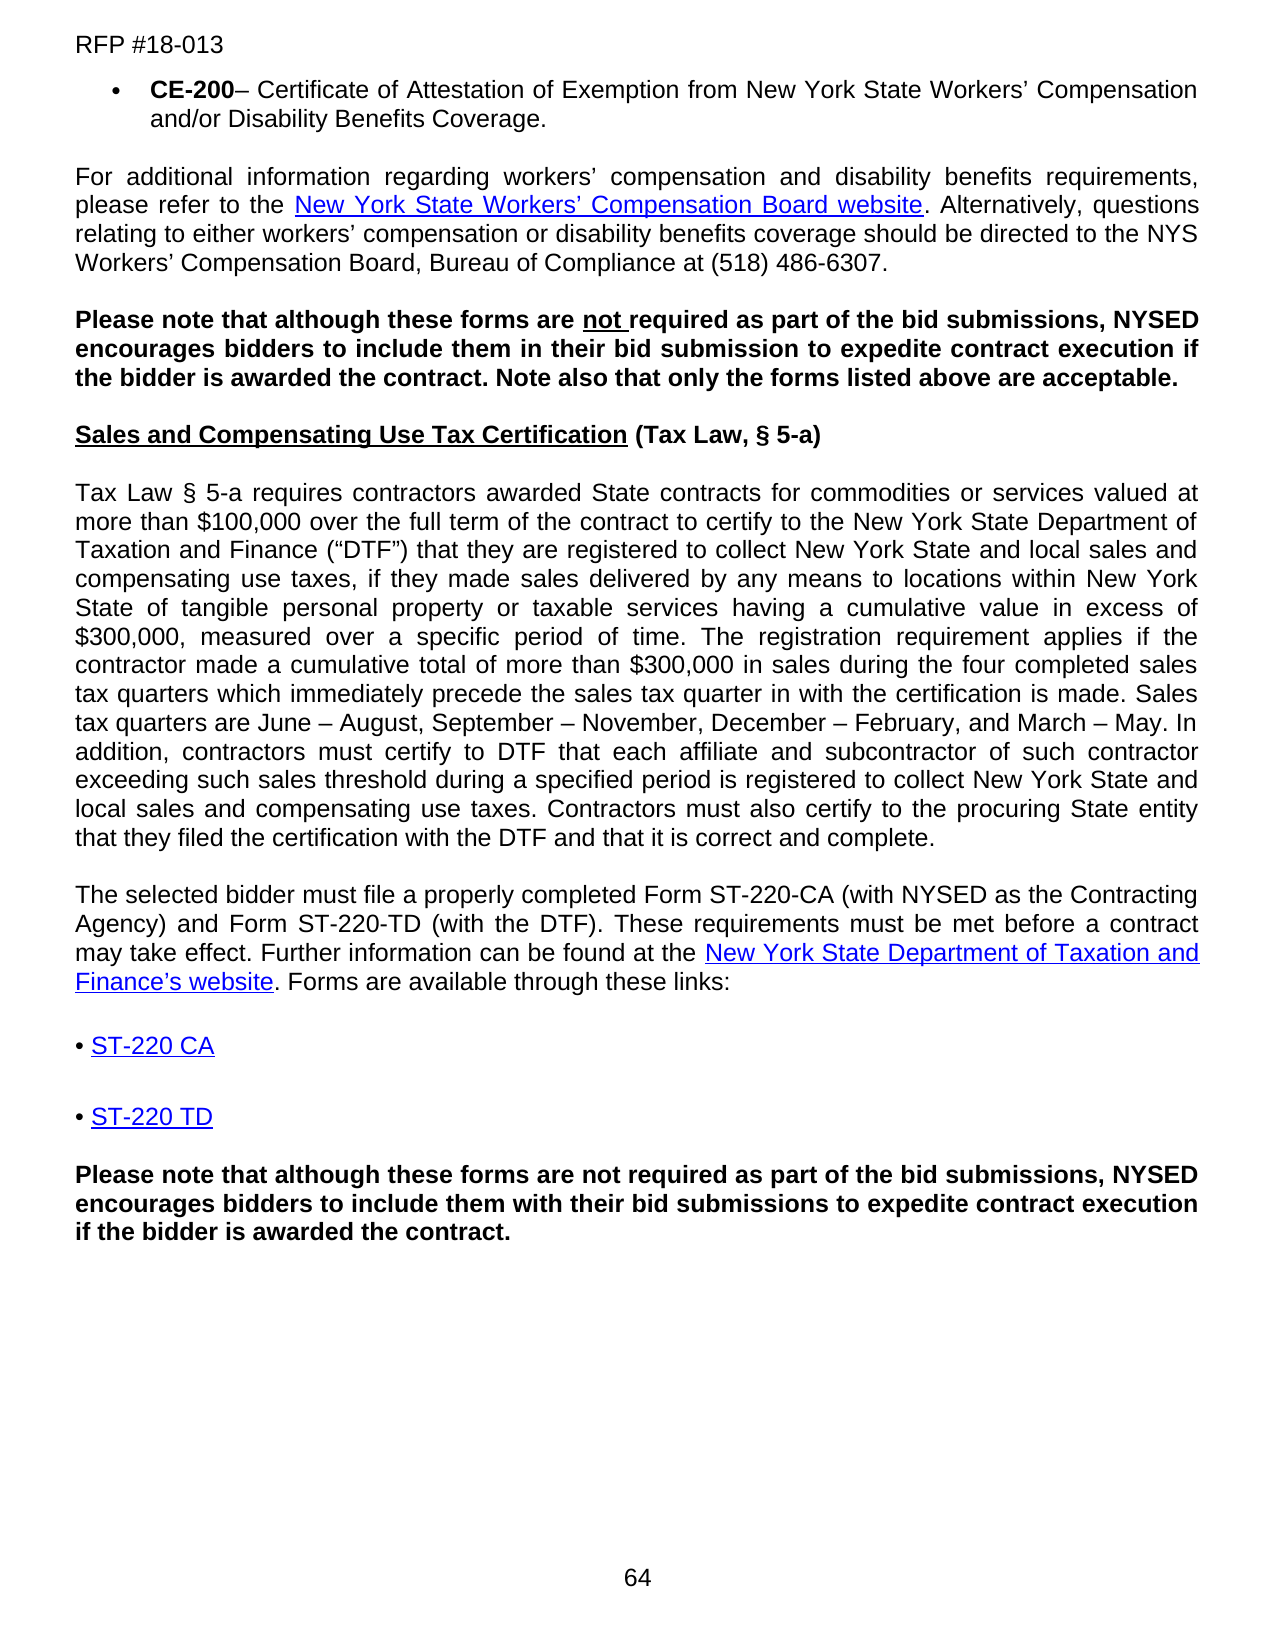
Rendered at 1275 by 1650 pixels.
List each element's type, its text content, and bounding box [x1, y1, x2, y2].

text • ST-220 TD [75, 1102, 1200, 1131]
subtitle Sales and Compensating Use Tax Certification (Tax Law, § 5-a) [75, 420, 1200, 449]
text Please note that although these forms are not required as part of the bid submissions, NYSED encourages bidders to include them in their bid submission to expedite contract execution if the bidder is awarded the contract. Note also that only the forms listed above are acceptable. [75, 305, 1200, 392]
list CE-200– Certificate of Attestation of Exemption from New York State Workers’ Compensation and/or Disability Benefits Coverage. [112, 75, 1200, 132]
text For additional information regarding workers’ compensation and disability benefits requirements, please refer to the New York State Workers’ Compensation Board website. Alternatively, questions relating to either workers’ compensation or disability benefits coverage should be directed to the NYS Workers’ Compensation Board, Bureau of Compliance at (518) 486-6307. [75, 162, 1200, 277]
text Please note that although these forms are not required as part of the bid submissions, NYSED encourages bidders to include them with their bid submissions to expedite contract execution if the bidder is awarded the contract. [75, 1160, 1200, 1246]
text Tax Law § 5-a requires contractors awarded State contracts for commodities or services valued at more than $100,000 over the full term of the contract to certify to the New York State Department of Taxation and Finance (“DTF”) that they are registered to collect New York State and local sales and compensating use taxes, if they made sales delivered by any means to locations within New York State of tangible personal property or taxable services having a cumulative value in excess of $300,000, measured over a specific period of time. The registration requirement applies if the contractor made a cumulative total of more than $300,000 in sales during the four completed sales tax quarters which immediately precede the sales tax quarter in with the certification is made. Sales tax quarters are June – August, September – November, December – February, and March – May. In addition, contractors must certify to DTF that each affiliate and subcontractor of such contractor exceeding such sales threshold during a specified period is registered to collect New York State and local sales and compensating use taxes. Contractors must also certify to the procuring State entity that they filed the certification with the DTF and that it is correct and complete. [75, 478, 1200, 852]
text The selected bidder must file a properly completed Form ST-220-CA (with NYSED as the Contracting Agency) and Form ST-220-TD (with the DTF). These requirements must be met before a contract may take effect. Further information can be found at the New York State Department of Taxation and Finance’s website. Forms are available through these links: [75, 880, 1200, 995]
text • ST-220 CA [75, 1031, 1200, 1060]
